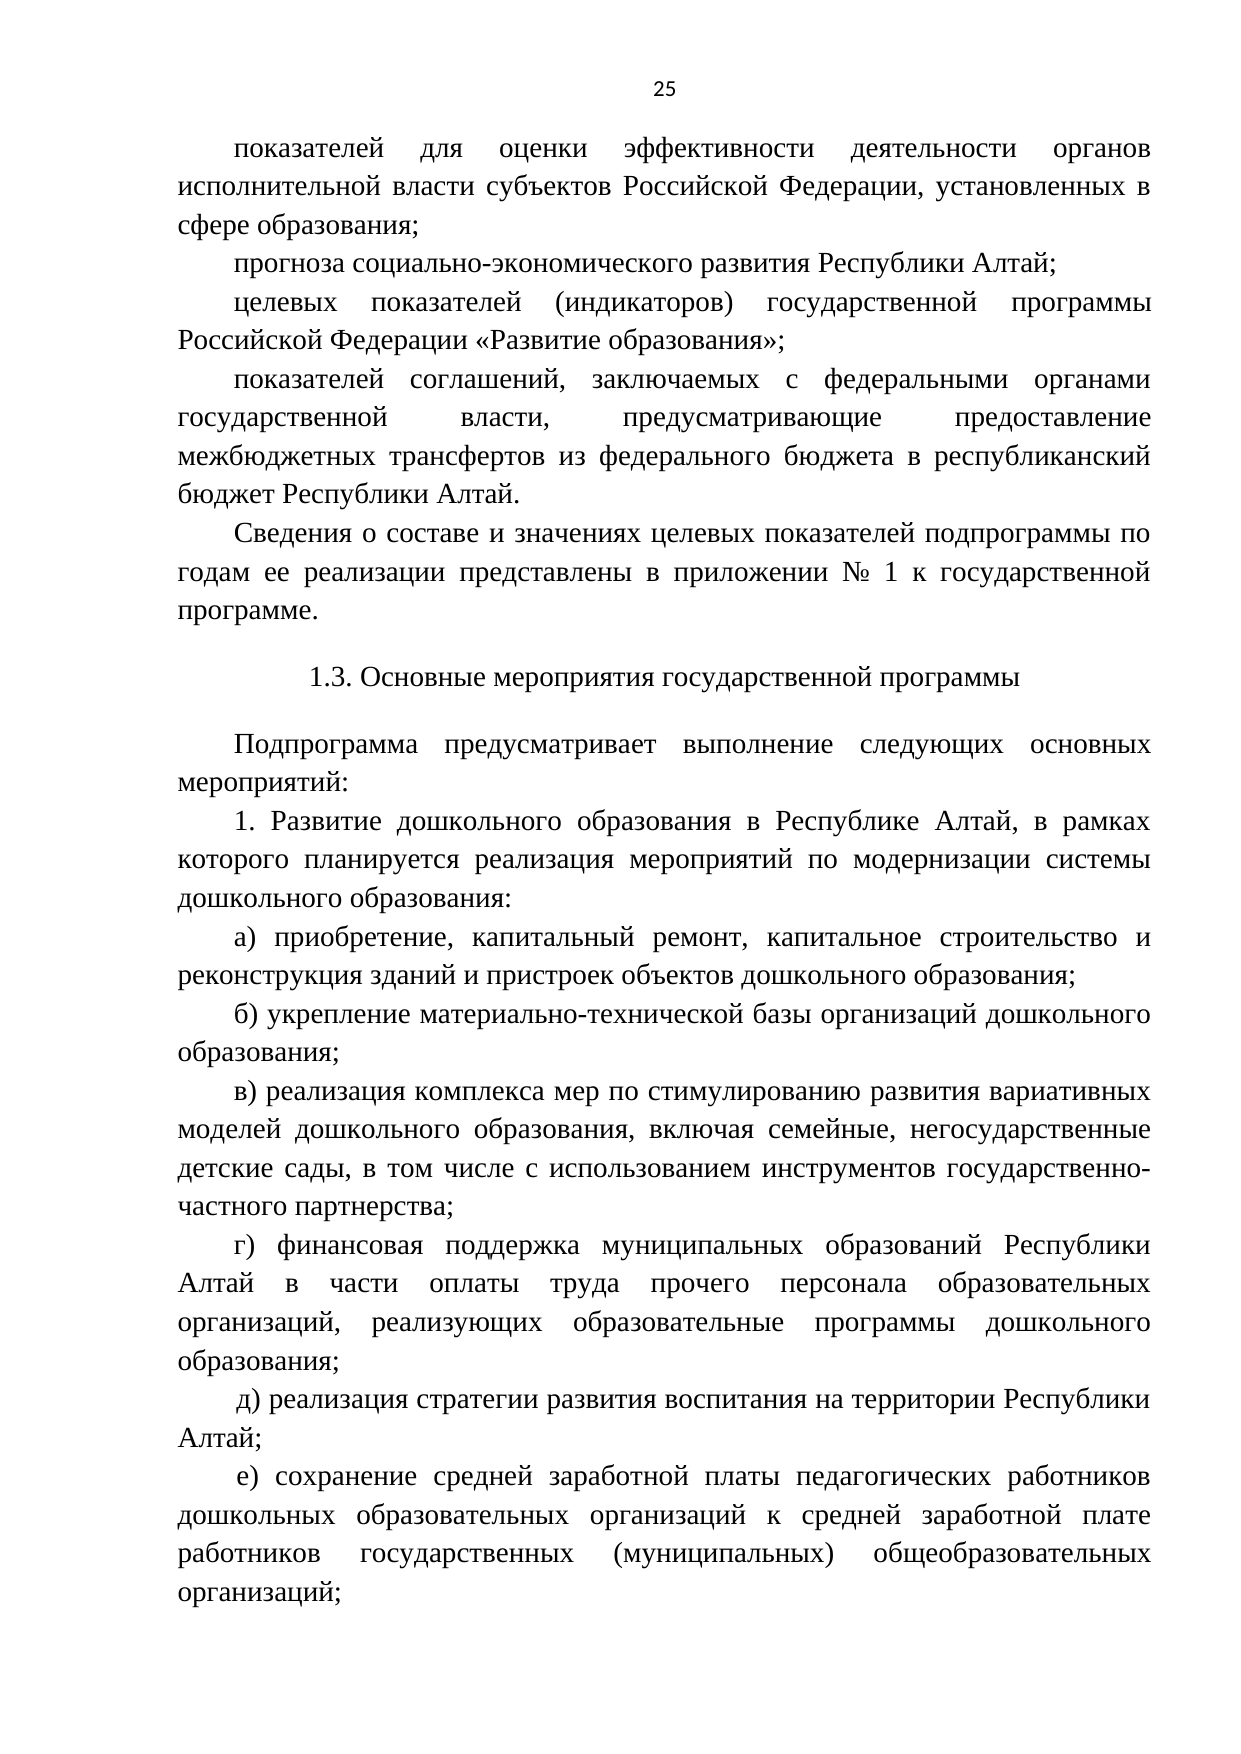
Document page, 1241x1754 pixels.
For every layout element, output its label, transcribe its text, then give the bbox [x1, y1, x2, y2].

text целевых показателей (индикаторов) государственной программы Российской Федерации «Развитие образования»; [177, 284, 1152, 356]
text показателей соглашений, заключаемых с федеральными органами государственной власти, предусматривающие предоставление межбюджетных трансфертов из федерального бюджета в республиканский бюджет Республики Алтай. [177, 361, 1152, 510]
text 1. Развитие дошкольного образования в Республике Алтай, в рамках которого планируется реализация мероприятий по модернизации системы дошкольного образования: [177, 803, 1152, 914]
text в) реализация комплекса мер по стимулированию развития вариативных моделей дошкольного образования, включая семейные, негосударственные детские сады, в том числе с использованием инструментов государственно-частного партнерства; [177, 1073, 1152, 1222]
text б) укрепление материально-технической базы организаций дошкольного образования; [177, 996, 1152, 1068]
text прогноза социально-экономического развития Республики Алтай; [177, 245, 1152, 279]
text а) приобретение, капитальный ремонт, капитальное строительство и реконструкция зданий и пристроек объектов дошкольного образования; [177, 919, 1152, 991]
text Сведения о составе и значениях целевых показателей подпрограммы по годам ее реализации представлены в приложении № 1 к государственной программе. [177, 515, 1152, 626]
text показателей для оценки эффективности деятельности органов исполнительной власти субъектов Российской Федерации, установленных в сфере образования; [177, 130, 1152, 240]
text 1.3. Основные мероприятия государственной программы [177, 659, 1152, 692]
text Подпрограмма предусматривает выполнение следующих основных мероприятий: [177, 726, 1152, 798]
text е) сохранение средней заработной платы педагогических работников дошкольных образовательных организаций к средней заработной плате работников государственных (муниципальных) общеобразовательных организаций; [177, 1458, 1152, 1607]
text г) финансовая поддержка муниципальных образований Республики Алтай в части оплаты труда прочего персонала образовательных организаций, реализующих образовательные программы дошкольного образования; [177, 1227, 1152, 1376]
text д) реализация стратегии развития воспитания на территории Республики Алтай; [177, 1381, 1152, 1453]
